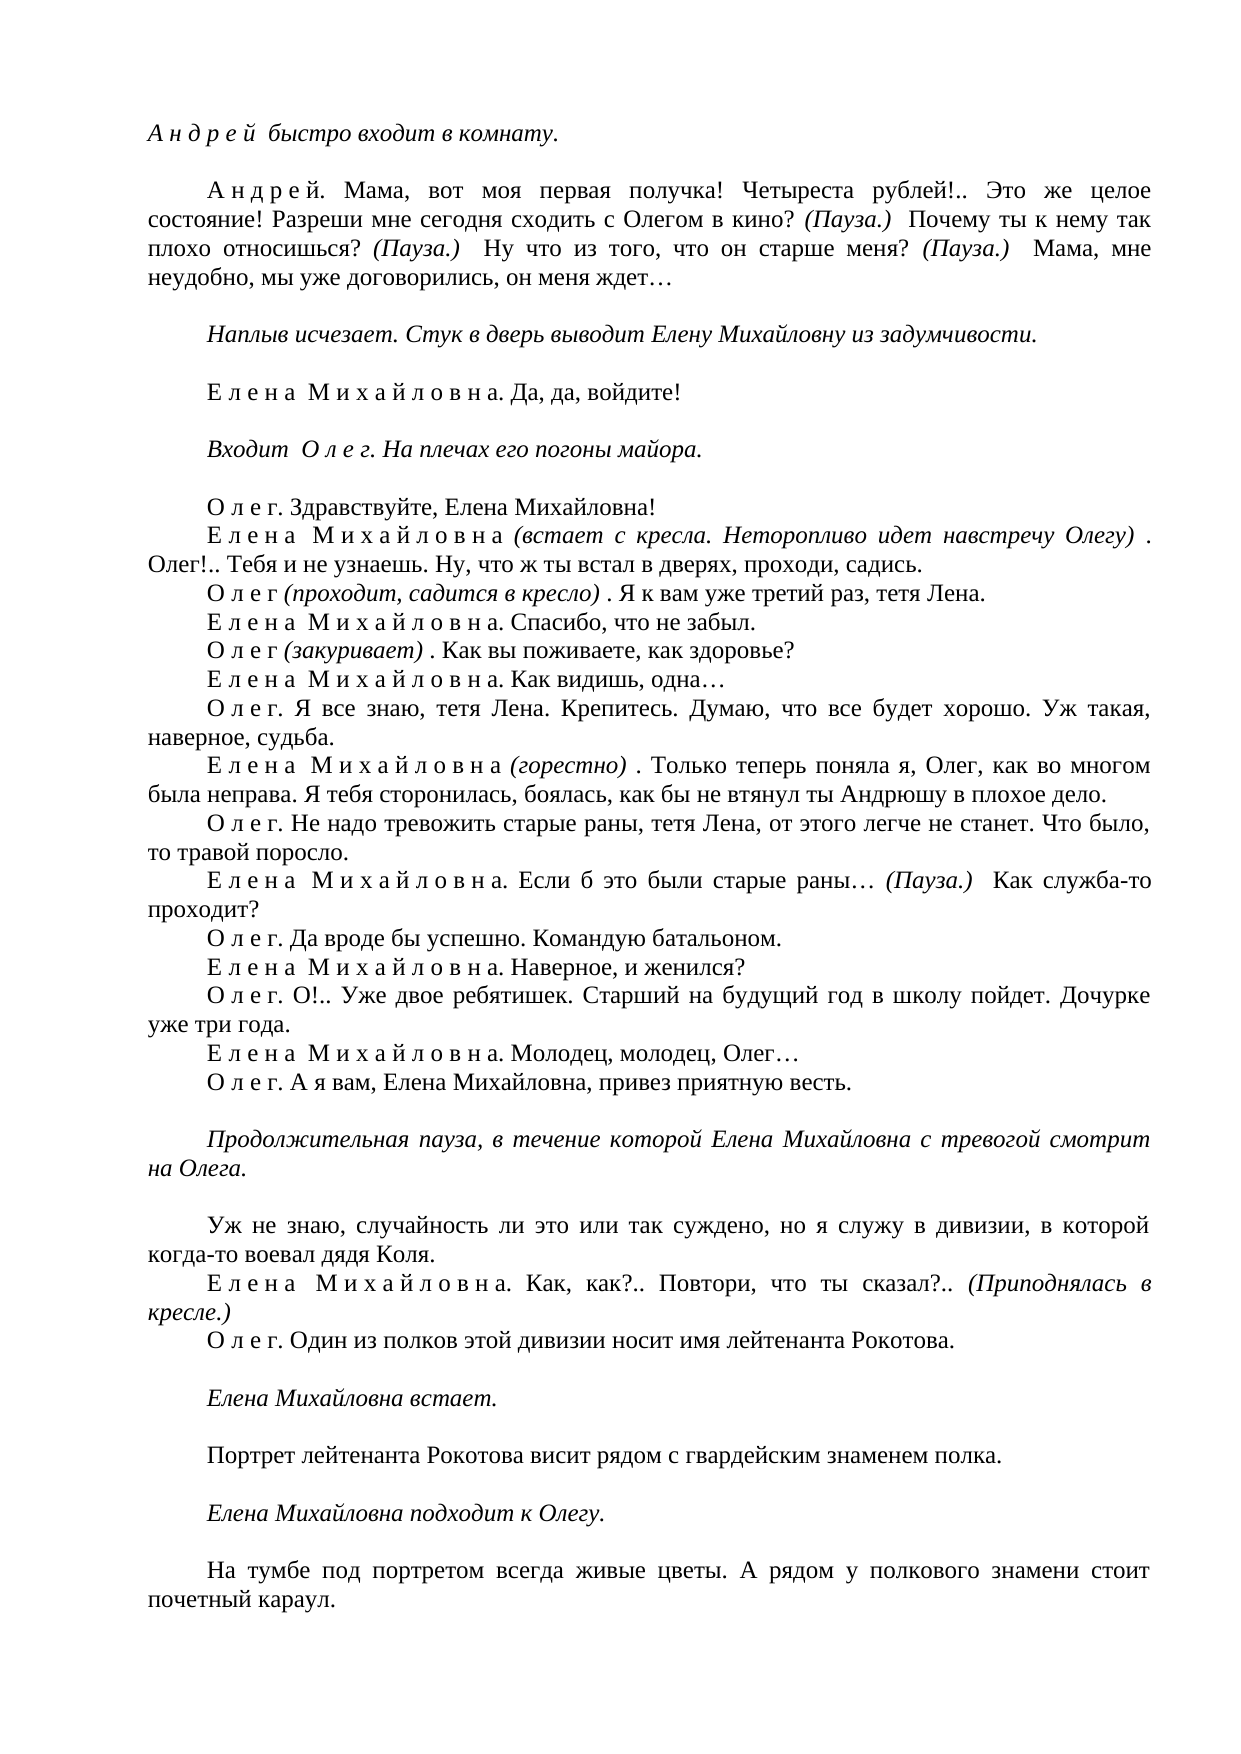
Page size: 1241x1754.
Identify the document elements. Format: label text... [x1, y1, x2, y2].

text О л е г (закуривает) . Как вы поживаете, как здоровье? [148, 636, 1152, 664]
text Е л е н а М и х а й л о в н а. Спасибо, что не забыл. [148, 607, 1152, 636]
text Продолжительная пауза, в течение которой Елена Михайловна с тревогой смотрит на Олега. [148, 1124, 1152, 1182]
text Е л е н а М и х а й л о в н а (горестно) . Только теперь поняла я, Олег, как во многом была неправа. Я тебя сторонилась, боялась, как бы не втянул ты Андрюшу в плохое дело. [148, 751, 1152, 808]
text О л е г. О!.. Уже двое ребятишек. Старший на будущий год в школу пойдет. Дочурке уже три года. [148, 981, 1152, 1038]
text Е л е н а М и х а й л о в н а. Как видишь, одна… [148, 664, 1152, 693]
text Наплыв исчезает. Стук в дверь выводит Елену Михайловну из задумчивости. [148, 319, 1152, 348]
text О л е г (проходит, садится в кресло) . Я к вам уже третий раз, тетя Лена. [148, 578, 1152, 607]
text О л е г. Да вроде бы успешно. Командую батальоном. [148, 923, 1152, 952]
text Елена Михайловна встает. [148, 1383, 1152, 1412]
text О л е г. Я все знаю, тетя Лена. Крепитесь. Думаю, что все будет хорошо. Уж такая, наверное, судьба. [148, 693, 1152, 751]
text Входит О л е г. На плечах его погоны майора. [148, 434, 1152, 463]
text О л е г. Здравствуйте, Елена Михайловна! [148, 492, 1152, 521]
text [148, 118, 1152, 147]
text Е л е н а М и х а й л о в н а. Как, как?.. Повтори, что ты сказал?.. (Приподнялась в кресле.) [148, 1268, 1152, 1326]
text Е л е н а М и х а й л о в н а. Наверное, и женился? [148, 952, 1152, 981]
text А н д р е й. Мама, вот моя первая получка! Четыреста рублей!.. Это же целое состояние! Разреши мне сегодня сходить с Олегом в кино? (Пауза.) Почему ты к нему так плохо относишься? (Пауза.) Ну что из того, что он старше меня? (Пауза.) Мама, мне неудобно, мы уже договорились, он меня ждет… [148, 176, 1152, 291]
text О л е г. Не надо тревожить старые раны, тетя Лена, от этого легче не станет. Что было, то травой поросло. [148, 808, 1152, 866]
text Елена Михайловна подходит к Олегу. [148, 1498, 1152, 1527]
text Портрет лейтенанта Рокотова висит рядом с гвардейским знаменем полка. [148, 1441, 1152, 1469]
text О л е г. Один из полков этой дивизии носит имя лейтенанта Рокотова. [148, 1326, 1152, 1354]
text На тумбе под портретом всегда живые цветы. А рядом у полкового знамени стоит почетный караул. [148, 1556, 1152, 1613]
text Е л е н а М и х а й л о в н а. Да, да, войдите! [148, 377, 1152, 406]
text Уж не знаю, случайность ли это или так суждено, но я служу в дивизии, в которой когда-то воевал дядя Коля. [148, 1211, 1152, 1268]
text О л е г. А я вам, Елена Михайловна, привез приятную весть. [148, 1067, 1152, 1096]
text Е л е н а М и х а й л о в н а. Молодец, молодец, Олег… [148, 1038, 1152, 1067]
text Е л е н а М и х а й л о в н а (встает с кресла. Неторопливо идет навстречу Олегу) . Олег!.. Тебя и не узнаешь. Ну, что ж ты встал в дверях, проходи, садись. [148, 521, 1152, 578]
text Е л е н а М и х а й л о в н а. Если б это были старые раны… (Пауза.) Как служба-то проходит? [148, 866, 1152, 923]
